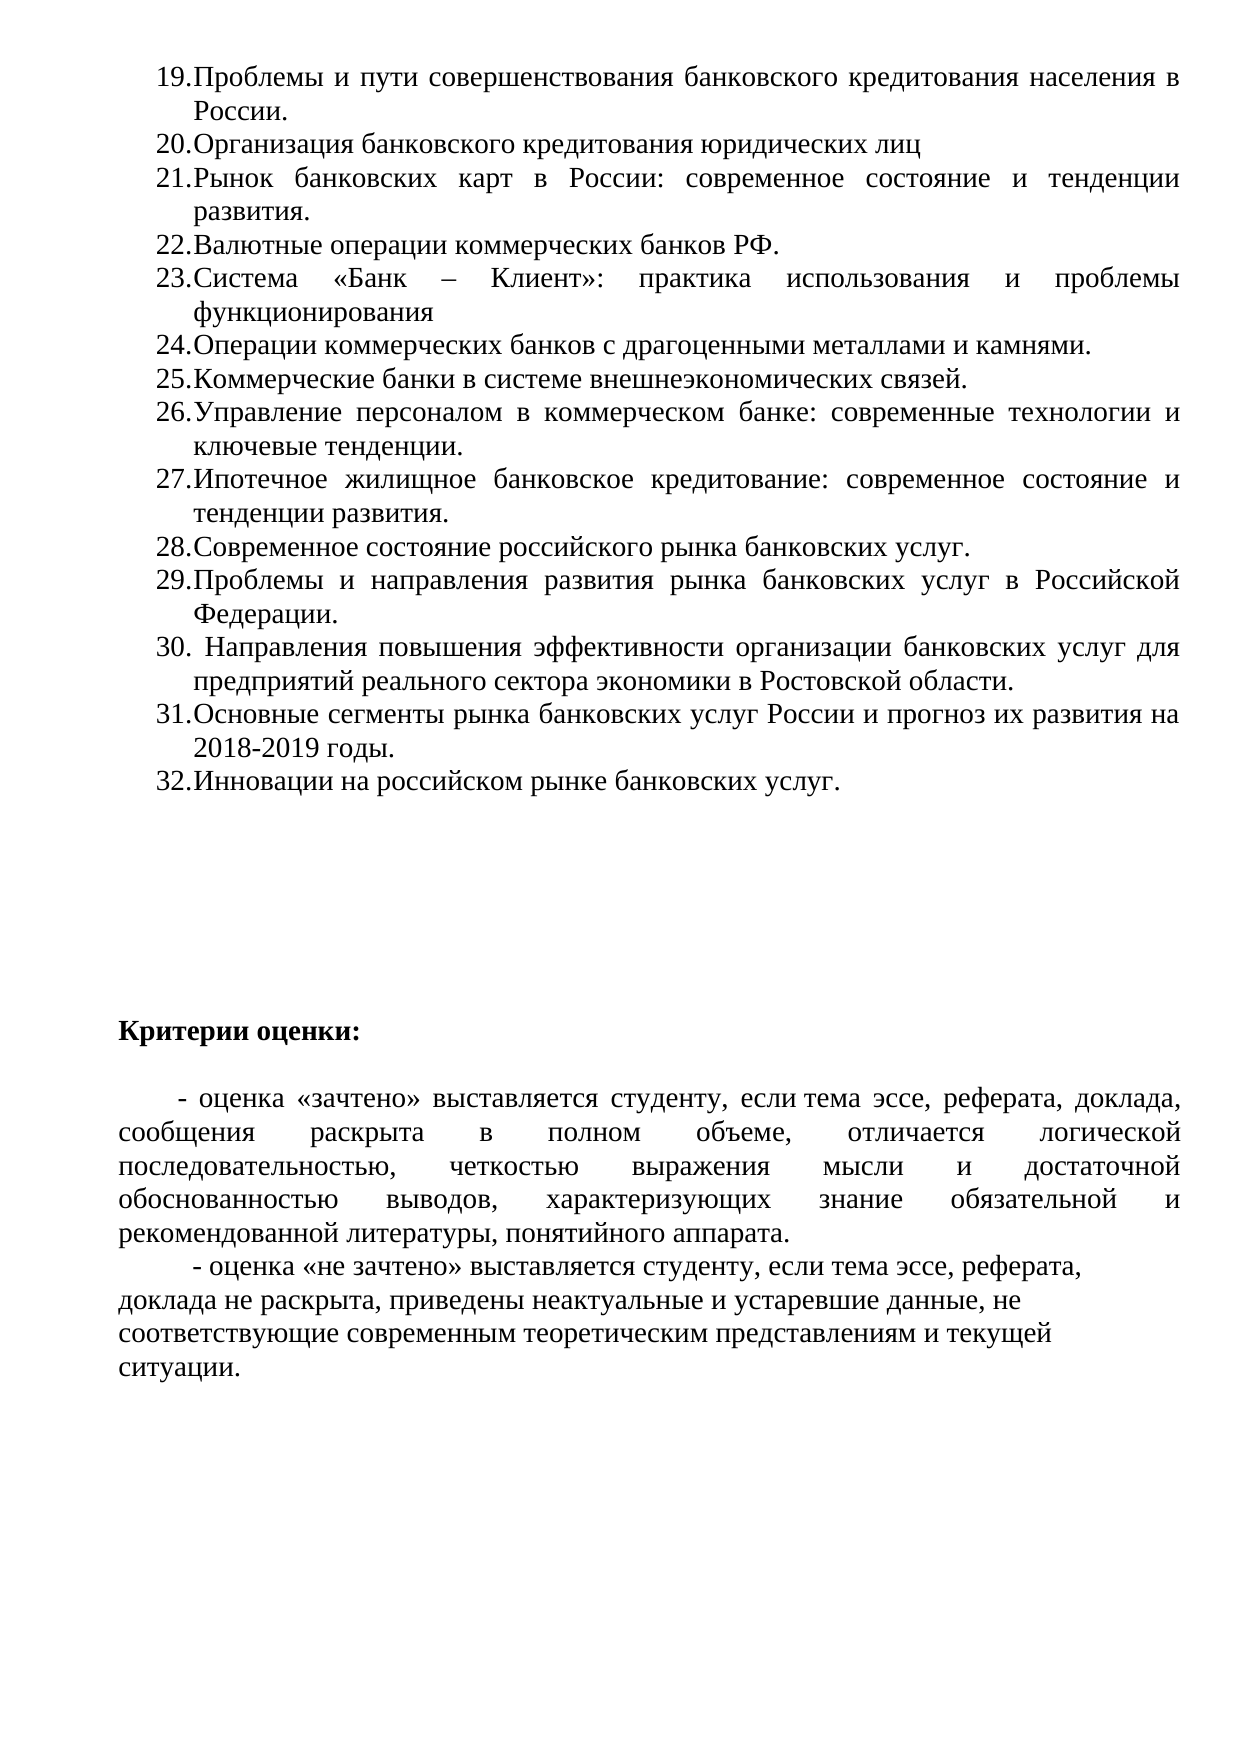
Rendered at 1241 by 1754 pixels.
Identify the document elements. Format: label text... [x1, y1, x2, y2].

list Основные сегменты рынка банковских услуг России и прогноз их развития на 2018-2019 годы. [156, 696, 1181, 763]
text Критерии оценки: [118, 1013, 1181, 1047]
text - оценка «не зачтено» выставляется студенту, если тема эссе, реферата, доклада не раскрыта, приведены неактуальные и устаревшие данные, не соответствующие современным теоретическим представлениям и текущей ситуации. [118, 1248, 1181, 1382]
list Коммерческие банки в системе внешнеэкономических связей. [156, 361, 1181, 394]
list Система «Банк – Клиент»: практика использования и проблемы функционирования [156, 260, 1181, 327]
list Операции коммерческих банков с драгоценными металлами и камнями. [156, 327, 1181, 361]
list Направления повышения эффективности организации банковских услуг для предприятий реального сектора экономики в Ростовской области. [156, 629, 1181, 696]
list Ипотечное жилищное банковское кредитование: современное состояние и тенденции развития. [156, 462, 1181, 529]
list Организация банковского кредитования юридических лиц [156, 126, 1181, 160]
list Проблемы и пути совершенствования банковского кредитования населения в России. [156, 59, 1181, 126]
list Рынок банковских карт в России: современное состояние и тенденции развития. [156, 160, 1181, 227]
list Проблемы и направления развития рынка банковских услуг в Российской Федерации. [156, 562, 1181, 629]
text - оценка «зачтено» выставляется студенту, если тема эссе, реферата, доклада, сообщения раскрыта в полном объеме, отличается логической последовательностью, четкостью выражения мысли и достаточной обоснованностью выводов, характеризующих знание обязательной и рекомендованной литературы, понятийного аппарата. [118, 1081, 1181, 1248]
list Валютные операции коммерческих банков РФ. [156, 227, 1181, 260]
list Современное состояние российского рынка банковских услуг. [156, 529, 1181, 562]
list Управление персоналом в коммерческом банке: современные технологии и ключевые тенденции. [156, 394, 1181, 462]
list Инновации на российском рынке банковских услуг. [156, 763, 1181, 797]
